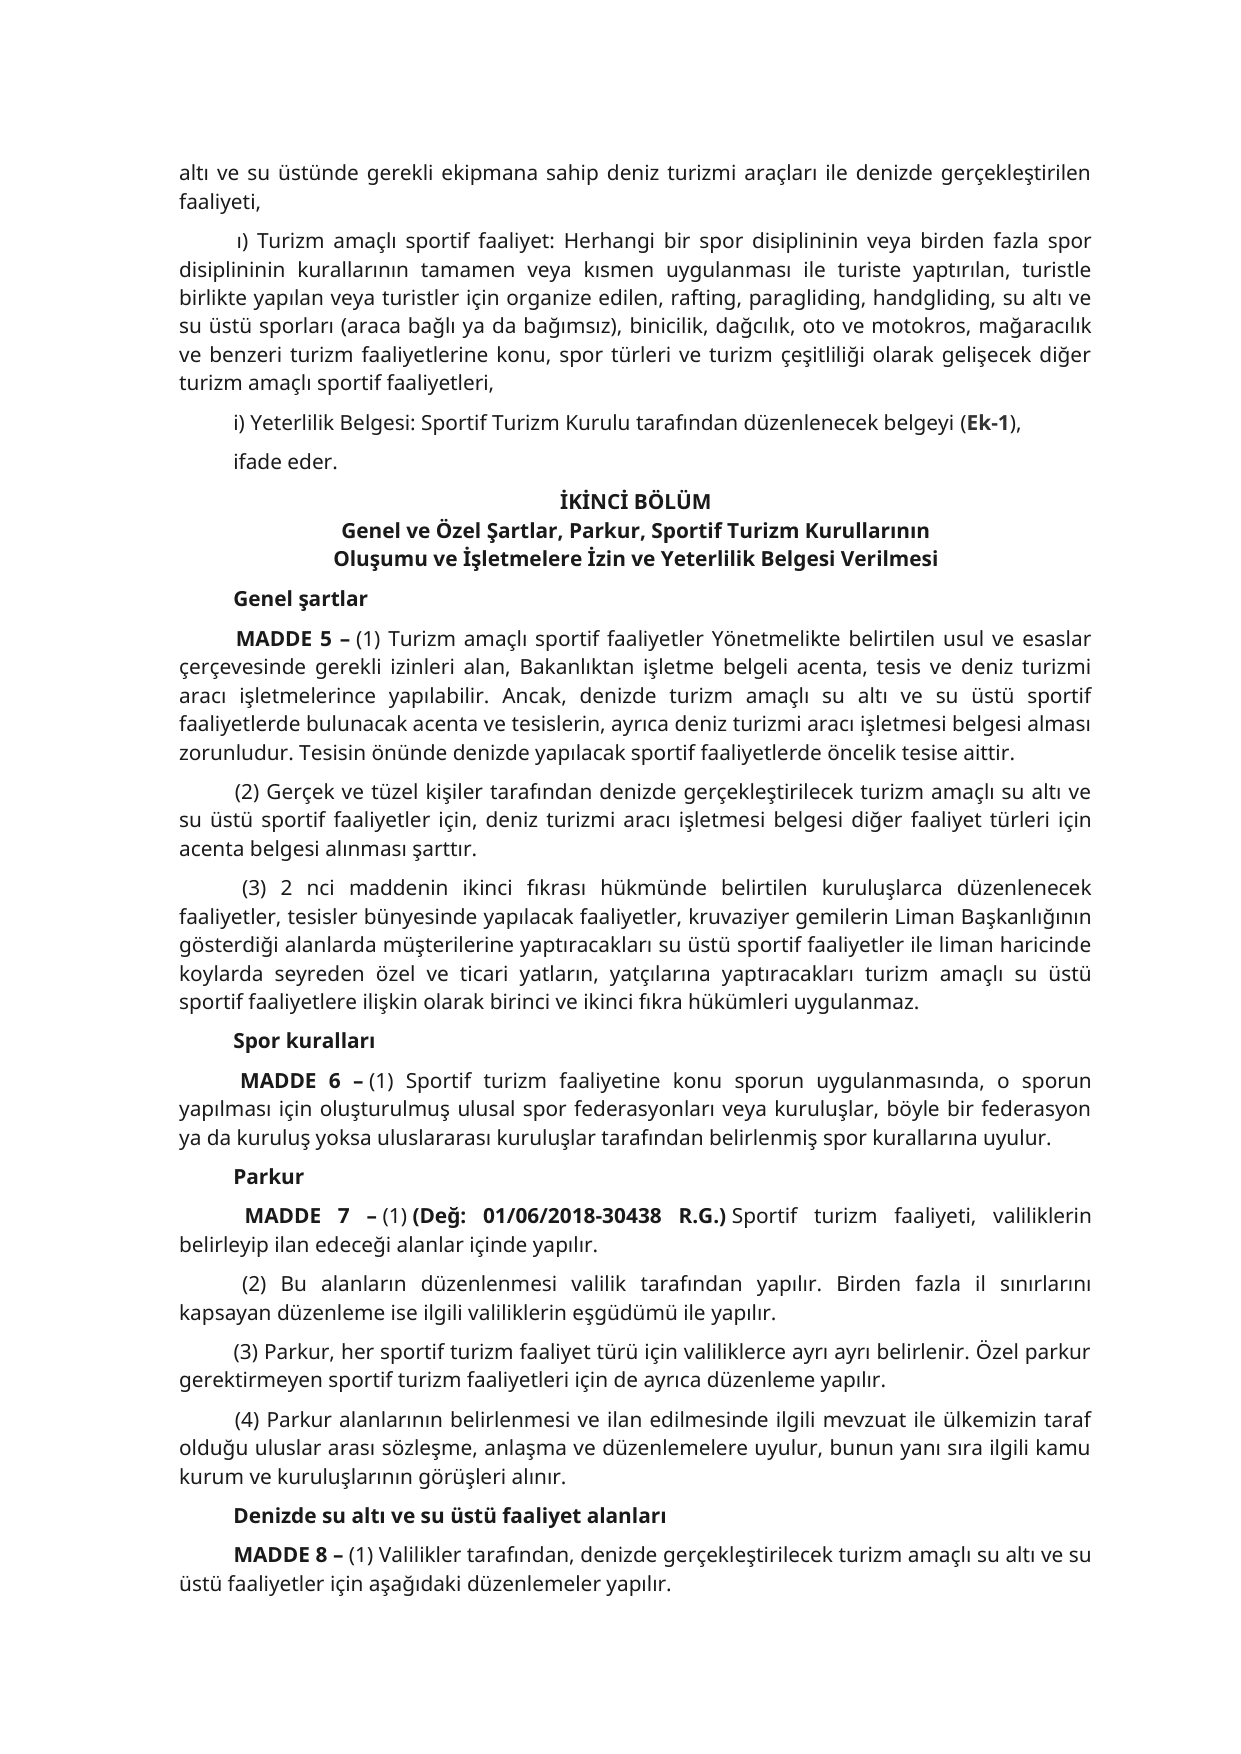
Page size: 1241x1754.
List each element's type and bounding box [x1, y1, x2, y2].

table_cell [148, 148, 1093, 1597]
